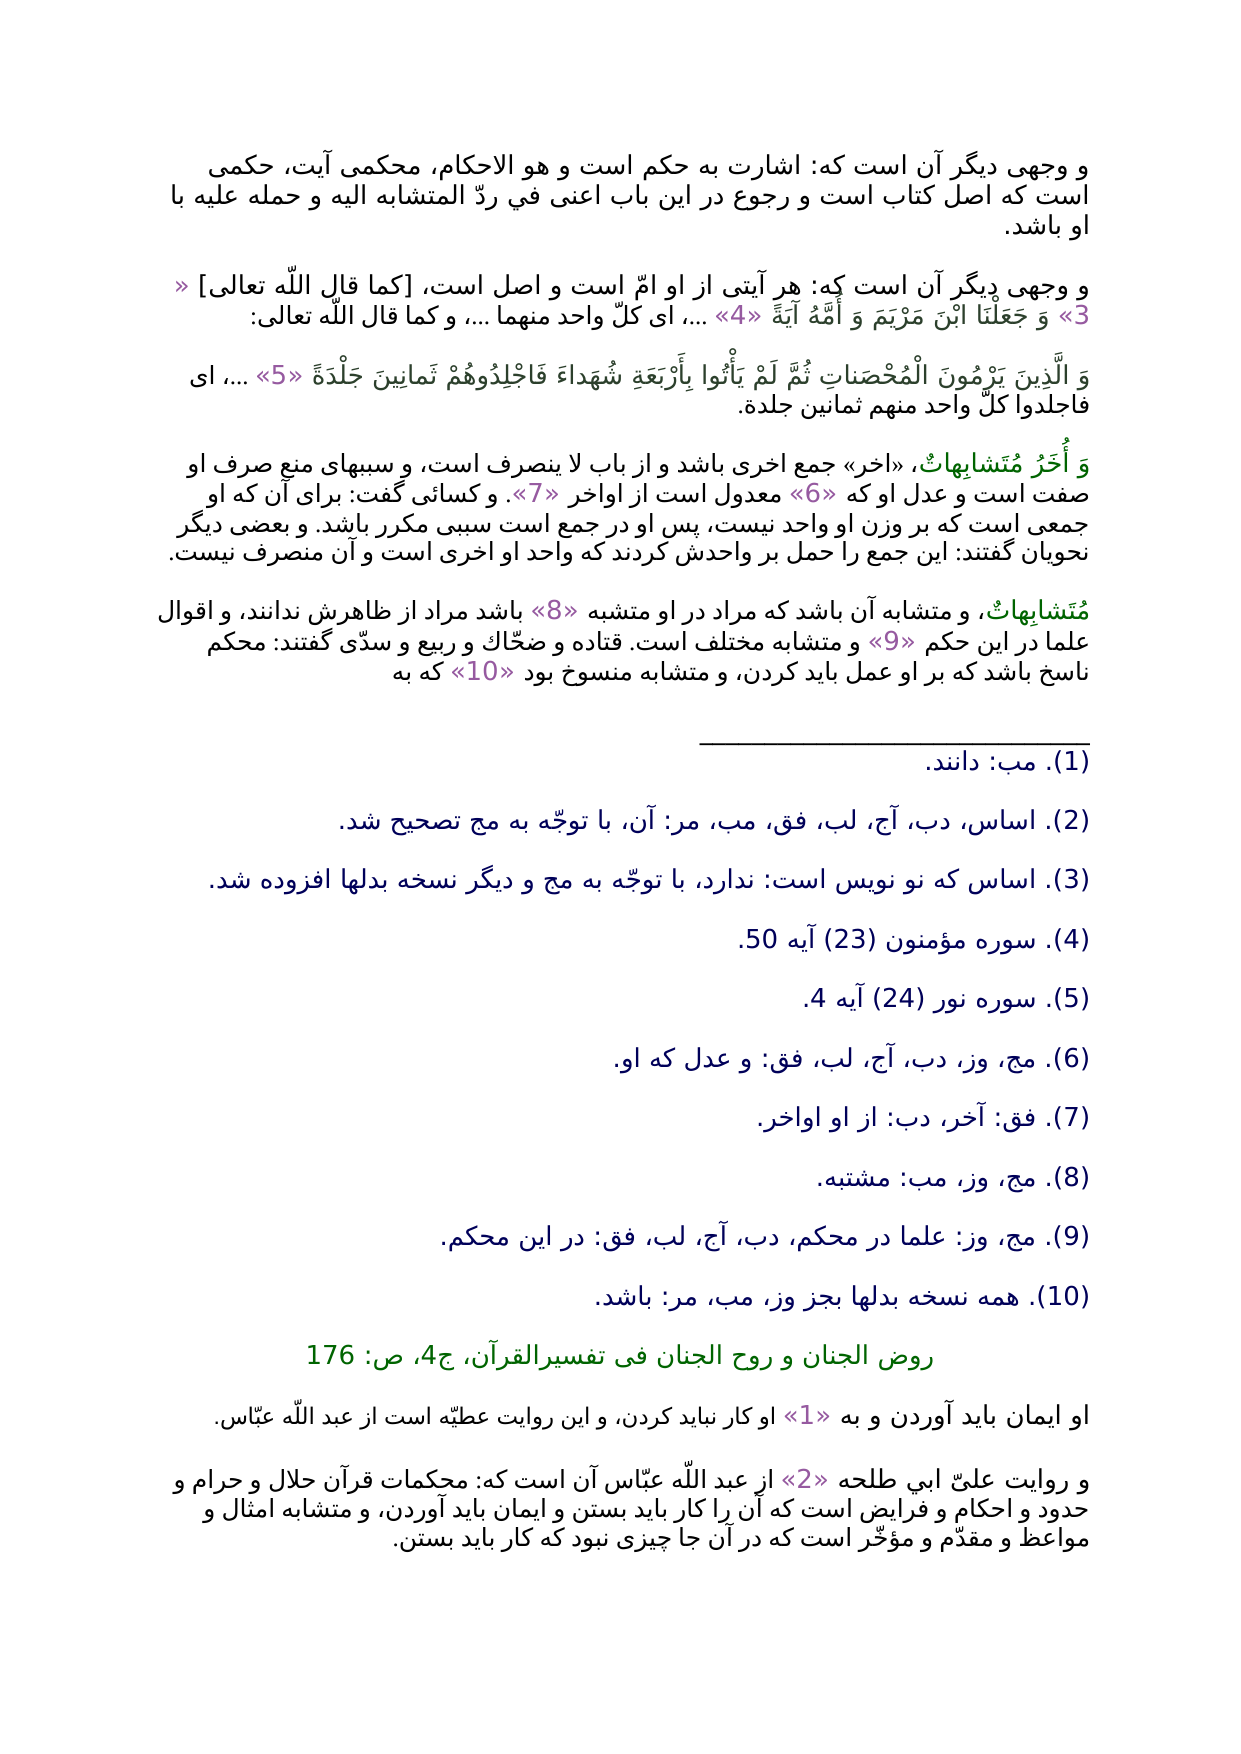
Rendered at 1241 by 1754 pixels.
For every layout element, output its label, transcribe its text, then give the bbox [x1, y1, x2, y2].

text (9). مج، وز: علما در محكم، دب، آج، لب، فق: در اين محكم. [150, 1222, 1090, 1252]
text (3). اساس كه نو نويس است: ندارد، با توجّه به مج و ديگر نسخه بدلها افزوده شد. [150, 865, 1090, 895]
text و وجهى ديگر آن است كه: هر آيتى از او امّ است و اصل است، [كما قال اللّه تعالى‏] «3» وَ جَعَلْنَا ابْنَ مَرْيَمَ وَ أُمَّهُ آيَةً «4» ...، اى كلّ واحد منهما ...، و كما قال اللّه تعالى: [150, 270, 1090, 331]
text (5). سوره نور (24) آيه 4. [150, 984, 1090, 1014]
text مُتَشابِهاتٌ‏، و متشابه آن باشد كه مراد در او متشبه‏ «8» باشد مراد از ظاهرش ندانند، و اقوال علما در اين حكم‏ «9» و متشابه مختلف است. قتاده و ضحّاك و ربيع و سدّى گفتند: محكم ناسخ باشد كه بر او عمل بايد كردن، و متشابه منسوخ بود «10» كه به‏ [150, 595, 1090, 686]
text (8). مج، وز، مب: مشتبه. [150, 1162, 1090, 1192]
text (4). سوره مؤمنون (23) آيه 50. [150, 924, 1090, 954]
text (7). فق: آخر، دب: از او اواخر. [150, 1103, 1090, 1133]
text روض الجنان و روح الجنان فى تفسيرالقرآن، ج‏4، ص: 176 [150, 1341, 1090, 1371]
text (6). مج، وز، دب، آج، لب، فق: و عدل كه او. [150, 1043, 1090, 1073]
text و وجهى ديگر آن است كه: اشارت به حكم است و هو الاحكام، محكمى آيت، حكمى است كه اصل كتاب است و رجوع در اين باب اعنى في ردّ المتشابه اليه و حمله عليه با او باشد. [150, 150, 1090, 241]
text (2). اساس، دب، آج، لب، فق، مب، مر: آن، با توجّه به مج تصحيح شد. [150, 805, 1090, 836]
text و روايت علىّ ابي طلحه‏ «2» از عبد اللّه عبّاس آن است كه: محكمات قرآن حلال و حرام و حدود و احكام و فرايض است كه آن را كار بايد بستن و ايمان بايد آوردن، و متشابه امثال و مواعظ و مقدّم و مؤخّر است كه در آن جا چيزى نبود كه كار بايد بستن. [150, 1464, 1090, 1552]
text او ايمان بايد آوردن و به‏ «1» او كار نبايد كردن، و اين روايت عطيّه است از عبد اللّه عبّاس. [150, 1400, 1090, 1430]
text ______________________________ (1). مب: دانند. [150, 716, 1090, 776]
text وَ أُخَرُ مُتَشابِهاتٌ‏، «اخر» جمع اخرى باشد و از باب لا ينصرف است، و سببهاى منع صرف او صفت است و عدل او كه‏ «6» معدول است از اواخر «7». و كسائى گفت: براى آن كه او جمعى است كه بر وزن او واحد نيست، پس او در جمع است سببى مكرر باشد. و بعضى ديگر نحويان گفتند: اين جمع را حمل بر واحدش كردند كه واحد او اخرى است و آن منصرف نيست. [150, 448, 1090, 566]
text وَ الَّذِينَ يَرْمُونَ الْمُحْصَناتِ ثُمَّ لَمْ يَأْتُوا بِأَرْبَعَةِ شُهَداءَ فَاجْلِدُوهُمْ ثَمانِينَ جَلْدَةً «5» ...، اى فاجلدوا كلّ واحد منهم ثمانين جلدة. [150, 360, 1090, 419]
text (10). همه نسخه بدلها بجز وز، مب، مر: باشد. [150, 1281, 1090, 1311]
